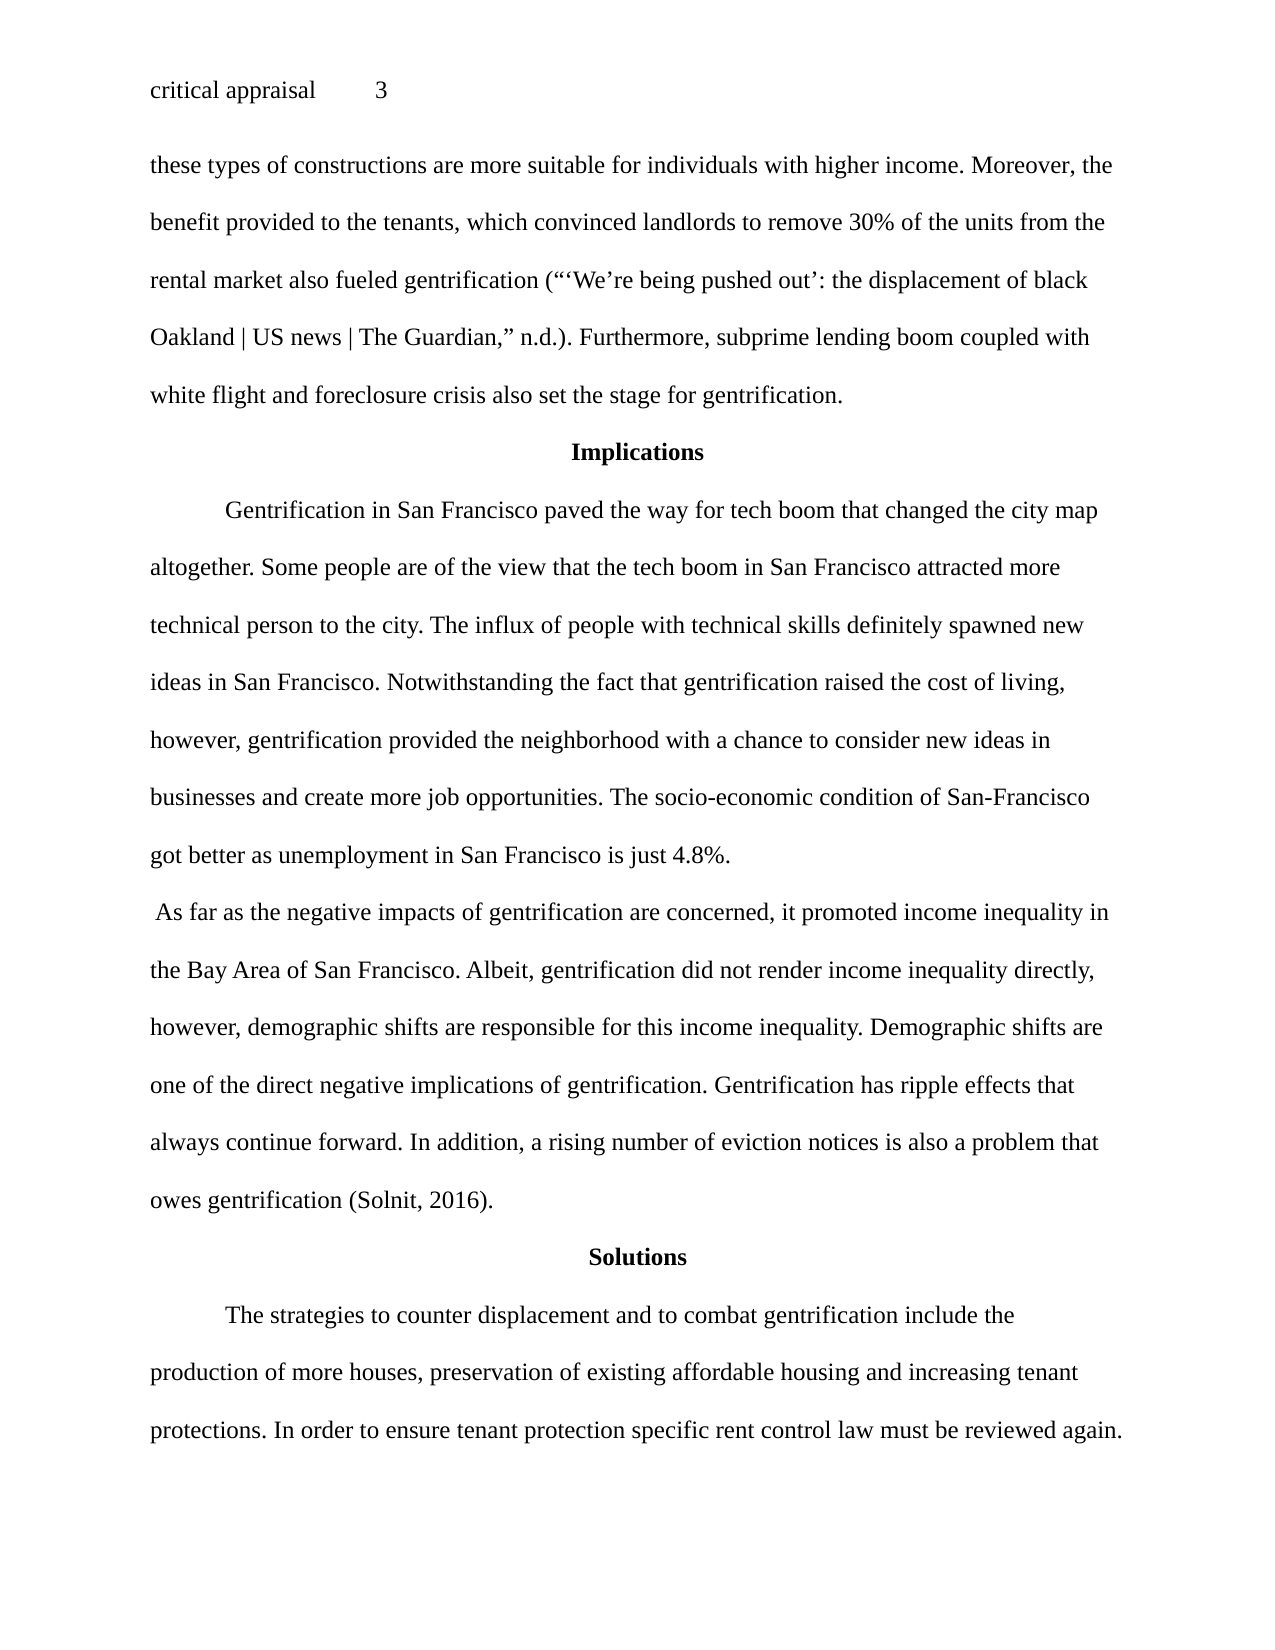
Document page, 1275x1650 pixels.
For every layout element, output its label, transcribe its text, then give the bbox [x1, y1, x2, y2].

text As far as the negative impacts of gentrification are concerned, it promoted income inequality in the Bay Area of San Francisco. Albeit, gentrification did not render income inequality directly, however, demographic shifts are responsible for this income inequality. Demographic shifts are one of the direct negative implications of gentrification. Gentrification has ripple effects that always continue forward. In addition, a rising number of eviction notices is also a problem that owes gentrification (Solnit, 2016). [150, 897, 1125, 1214]
subtitle Solutions [150, 1242, 1125, 1271]
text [150, 1300, 1125, 1444]
text Gentrification in San Francisco paved the way for tech boom that changed the city map altogether. Some people are of the view that the tech boom in San Francisco attracted more technical person to the city. The influx of people with technical skills definitely spawned new ideas in San Francisco. Notwithstanding the fact that gentrification raised the cost of living, however, gentrification provided the neighborhood with a chance to consider new ideas in businesses and create more job opportunities. The socio-economic condition of San-Francisco got better as unemployment in San Francisco is just 4.8%. [150, 495, 1125, 869]
subtitle Implications [150, 437, 1125, 466]
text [150, 150, 1125, 409]
